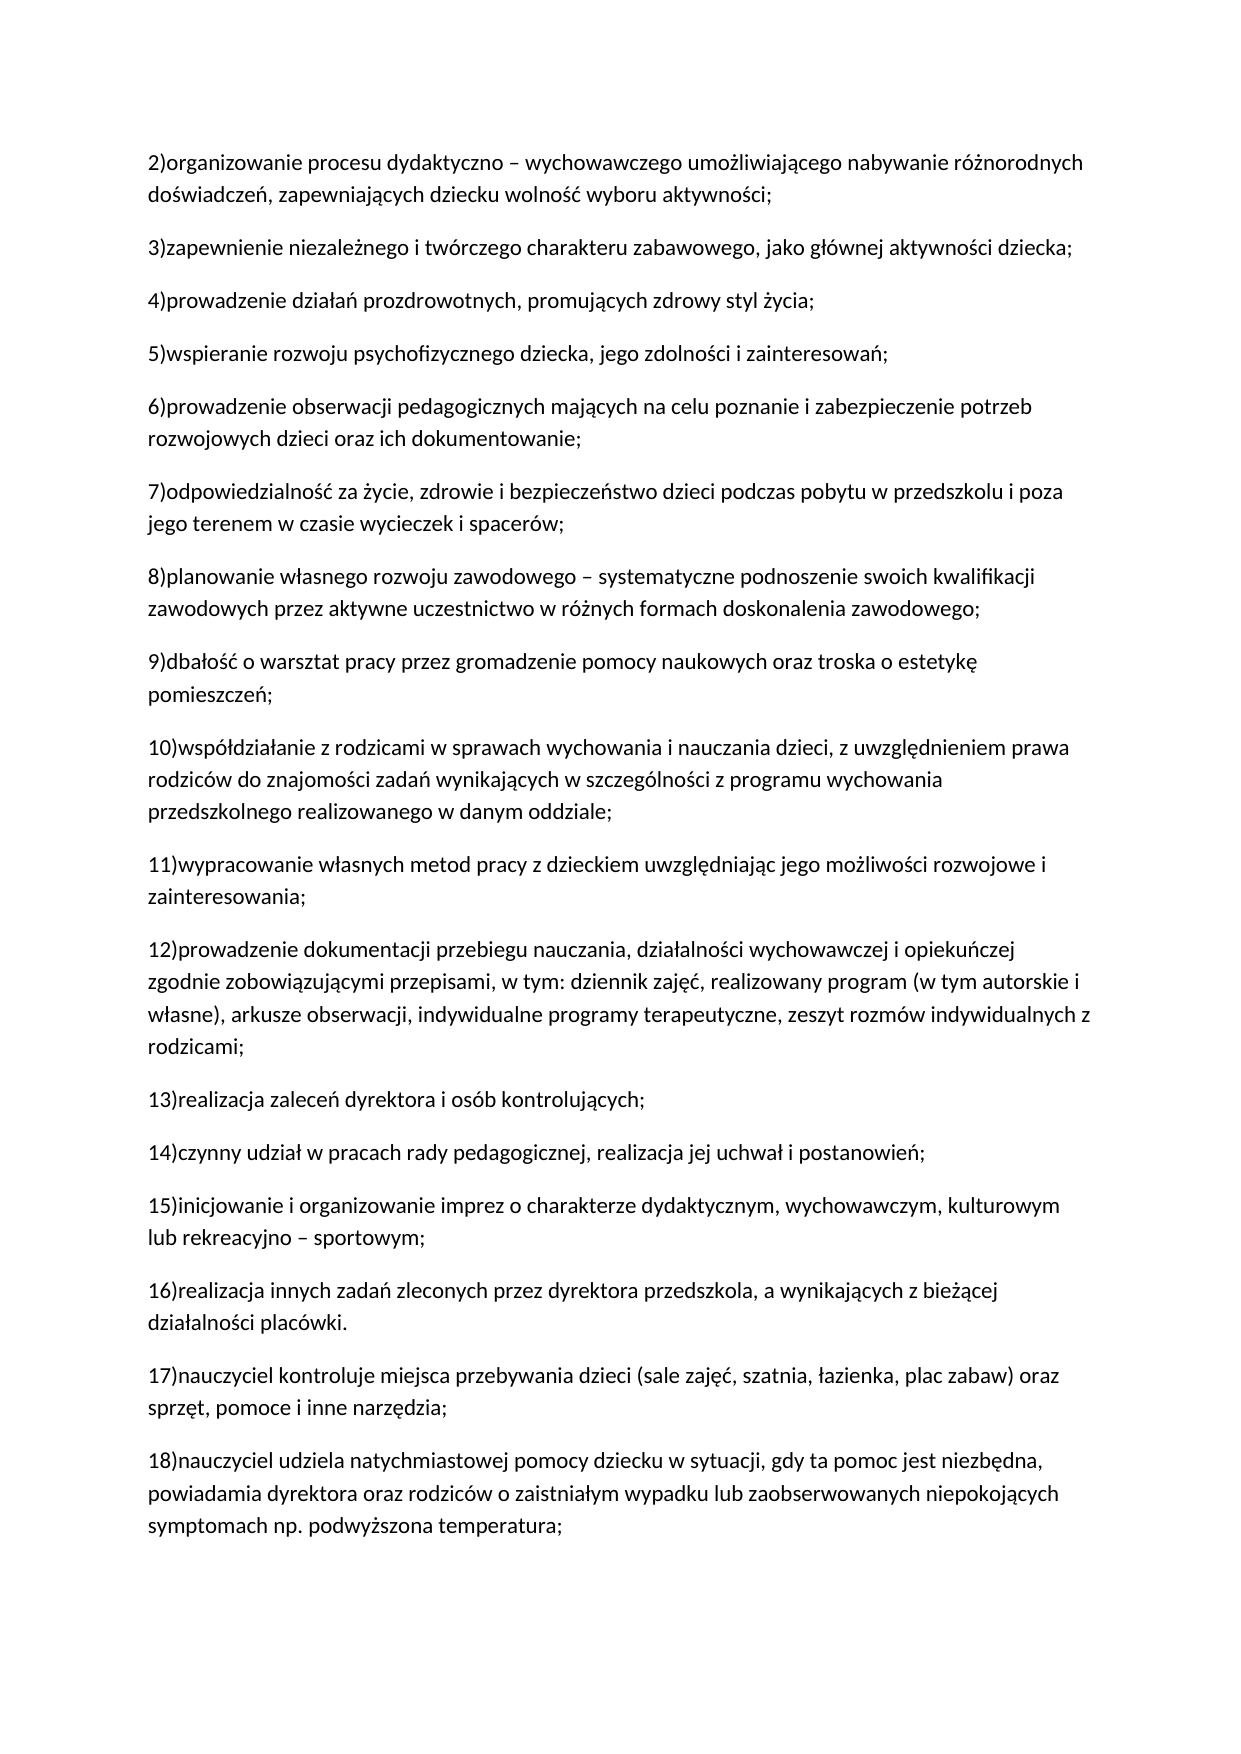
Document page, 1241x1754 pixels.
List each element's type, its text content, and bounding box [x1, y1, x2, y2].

text 14)czynny udział w pracach rady pedagogicznej, realizacja jej uchwał i postanowień; [148, 1138, 1093, 1166]
text 2)organizowanie procesu dydaktyczno – wychowawczego umożliwiającego nabywanie różnorodnych doświadczeń, zapewniających dziecku wolność wyboru aktywności; [148, 148, 1093, 208]
text 10)współdziałanie z rodzicami w sprawach wychowania i nauczania dzieci, z uwzględnieniem prawa rodziców do znajomości zadań wynikających w szczególności z programu wychowania przedszkolnego realizowanego w danym oddziale; [148, 733, 1093, 825]
text 7)odpowiedzialność za życie, zdrowie i bezpieczeństwo dzieci podczas pobytu w przedszkolu i poza jego terenem w czasie wycieczek i spacerów; [148, 477, 1093, 537]
text 3)zapewnienie niezależnego i twórczego charakteru zabawowego, jako głównej aktywności dziecka; [148, 233, 1093, 261]
text 11)wypracowanie własnych metod pracy z dzieckiem uwzględniając jego możliwości rozwojowe i zainteresowania; [148, 850, 1093, 910]
text 5)wspieranie rozwoju psychofizycznego dziecka, jego zdolności i zainteresowań; [148, 339, 1093, 367]
text 17)nauczyciel kontroluje miejsca przebywania dzieci (sale zajęć, szatnia, łazienka, plac zabaw) oraz sprzęt, pomoce i inne narzędzia; [148, 1361, 1093, 1422]
text 12)prowadzenie dokumentacji przebiegu nauczania, działalności wychowawczej i opiekuńczej zgodnie zobowiązującymi przepisami, w tym: dziennik zajęć, realizowany program (w tym autorskie i własne), arkusze obserwacji, indywidualne programy terapeutyczne, zeszyt rozmów indywidualnych z rodzicami; [148, 935, 1093, 1060]
text 8)planowanie własnego rozwoju zawodowego – systematyczne podnoszenie swoich kwalifikacji zawodowych przez aktywne uczestnictwo w różnych formach doskonalenia zawodowego; [148, 562, 1093, 622]
text 15)inicjowanie i organizowanie imprez o charakterze dydaktycznym, wychowawczym, kulturowym lub rekreacyjno – sportowym; [148, 1191, 1093, 1251]
text 18)nauczyciel udziela natychmiastowej pomocy dziecku w sytuacji, gdy ta pomoc jest niezbędna, powiadamia dyrektora oraz rodziców o zaistniałym wypadku lub zaobserwowanych niepokojących symptomach np. podwyższona temperatura; [148, 1447, 1093, 1539]
text 4)prowadzenie działań prozdrowotnych, promujących zdrowy styl życia; [148, 286, 1093, 314]
text 6)prowadzenie obserwacji pedagogicznych mających na celu poznanie i zabezpieczenie potrzeb rozwojowych dzieci oraz ich dokumentowanie; [148, 392, 1093, 452]
text 13)realizacja zaleceń dyrektora i osób kontrolujących; [148, 1085, 1093, 1113]
text 16)realizacja innych zadań zleconych przez dyrektora przedszkola, a wynikających z bieżącej działalności placówki. [148, 1276, 1093, 1336]
text 9)dbałość o warsztat pracy przez gromadzenie pomocy naukowych oraz troska o estetykę pomieszczeń; [148, 647, 1093, 708]
